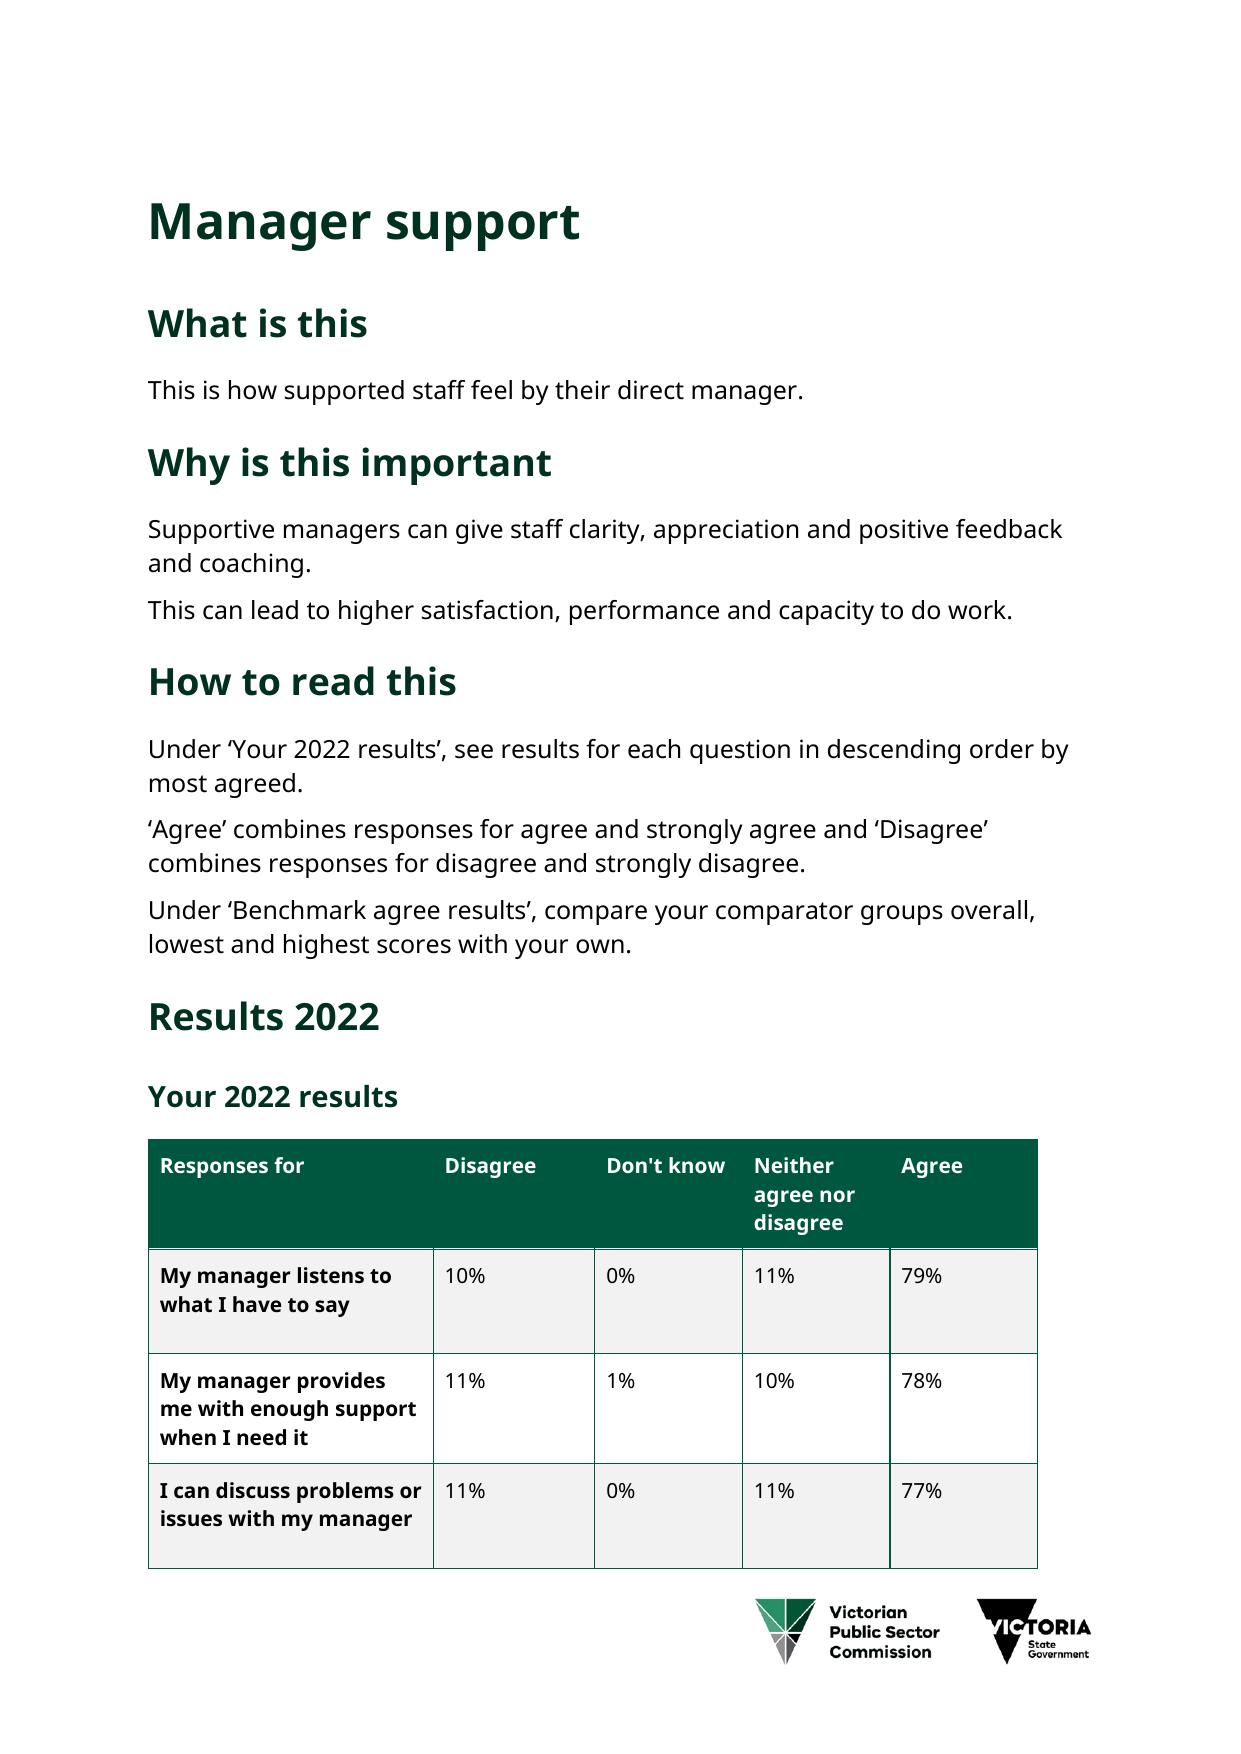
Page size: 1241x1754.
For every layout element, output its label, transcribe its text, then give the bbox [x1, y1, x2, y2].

subtitle Results 2022 [148, 990, 1092, 1041]
subtitle Manager support [148, 186, 1092, 254]
picture [754, 1598, 1093, 1666]
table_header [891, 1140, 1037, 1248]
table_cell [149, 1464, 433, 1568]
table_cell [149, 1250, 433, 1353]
text Under ‘Your 2022 results’, see results for each question in descending order by most agreed. [148, 731, 1092, 799]
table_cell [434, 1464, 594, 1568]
text ‘Agree’ combines responses for agree and strongly agree and ‘Disagree’ combines responses for disagree and strongly disagree. [148, 812, 1092, 880]
subtitle What is this [148, 297, 1092, 348]
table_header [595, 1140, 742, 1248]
subtitle Your 2022 results [148, 1076, 1092, 1116]
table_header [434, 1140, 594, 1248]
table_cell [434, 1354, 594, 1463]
text Supportive managers can give staff clarity, appreciation and positive feedback and coaching. [148, 512, 1092, 580]
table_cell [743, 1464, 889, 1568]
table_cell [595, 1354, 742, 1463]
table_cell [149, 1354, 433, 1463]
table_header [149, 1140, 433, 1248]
subtitle How to read this [148, 656, 1092, 707]
text Under ‘Benchmark agree results’, compare your comparator groups overall, lowest and highest scores with your own. [148, 892, 1092, 961]
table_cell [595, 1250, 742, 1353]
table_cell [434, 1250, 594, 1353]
text This is how supported staff feel by their direct manager. [148, 373, 1092, 407]
subtitle Why is this important [148, 436, 1092, 487]
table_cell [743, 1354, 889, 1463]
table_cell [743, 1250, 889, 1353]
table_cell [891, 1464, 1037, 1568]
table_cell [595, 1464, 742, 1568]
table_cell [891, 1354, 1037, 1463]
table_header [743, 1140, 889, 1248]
text This can lead to higher satisfaction, performance and capacity to do work. [148, 592, 1092, 626]
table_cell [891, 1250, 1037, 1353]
